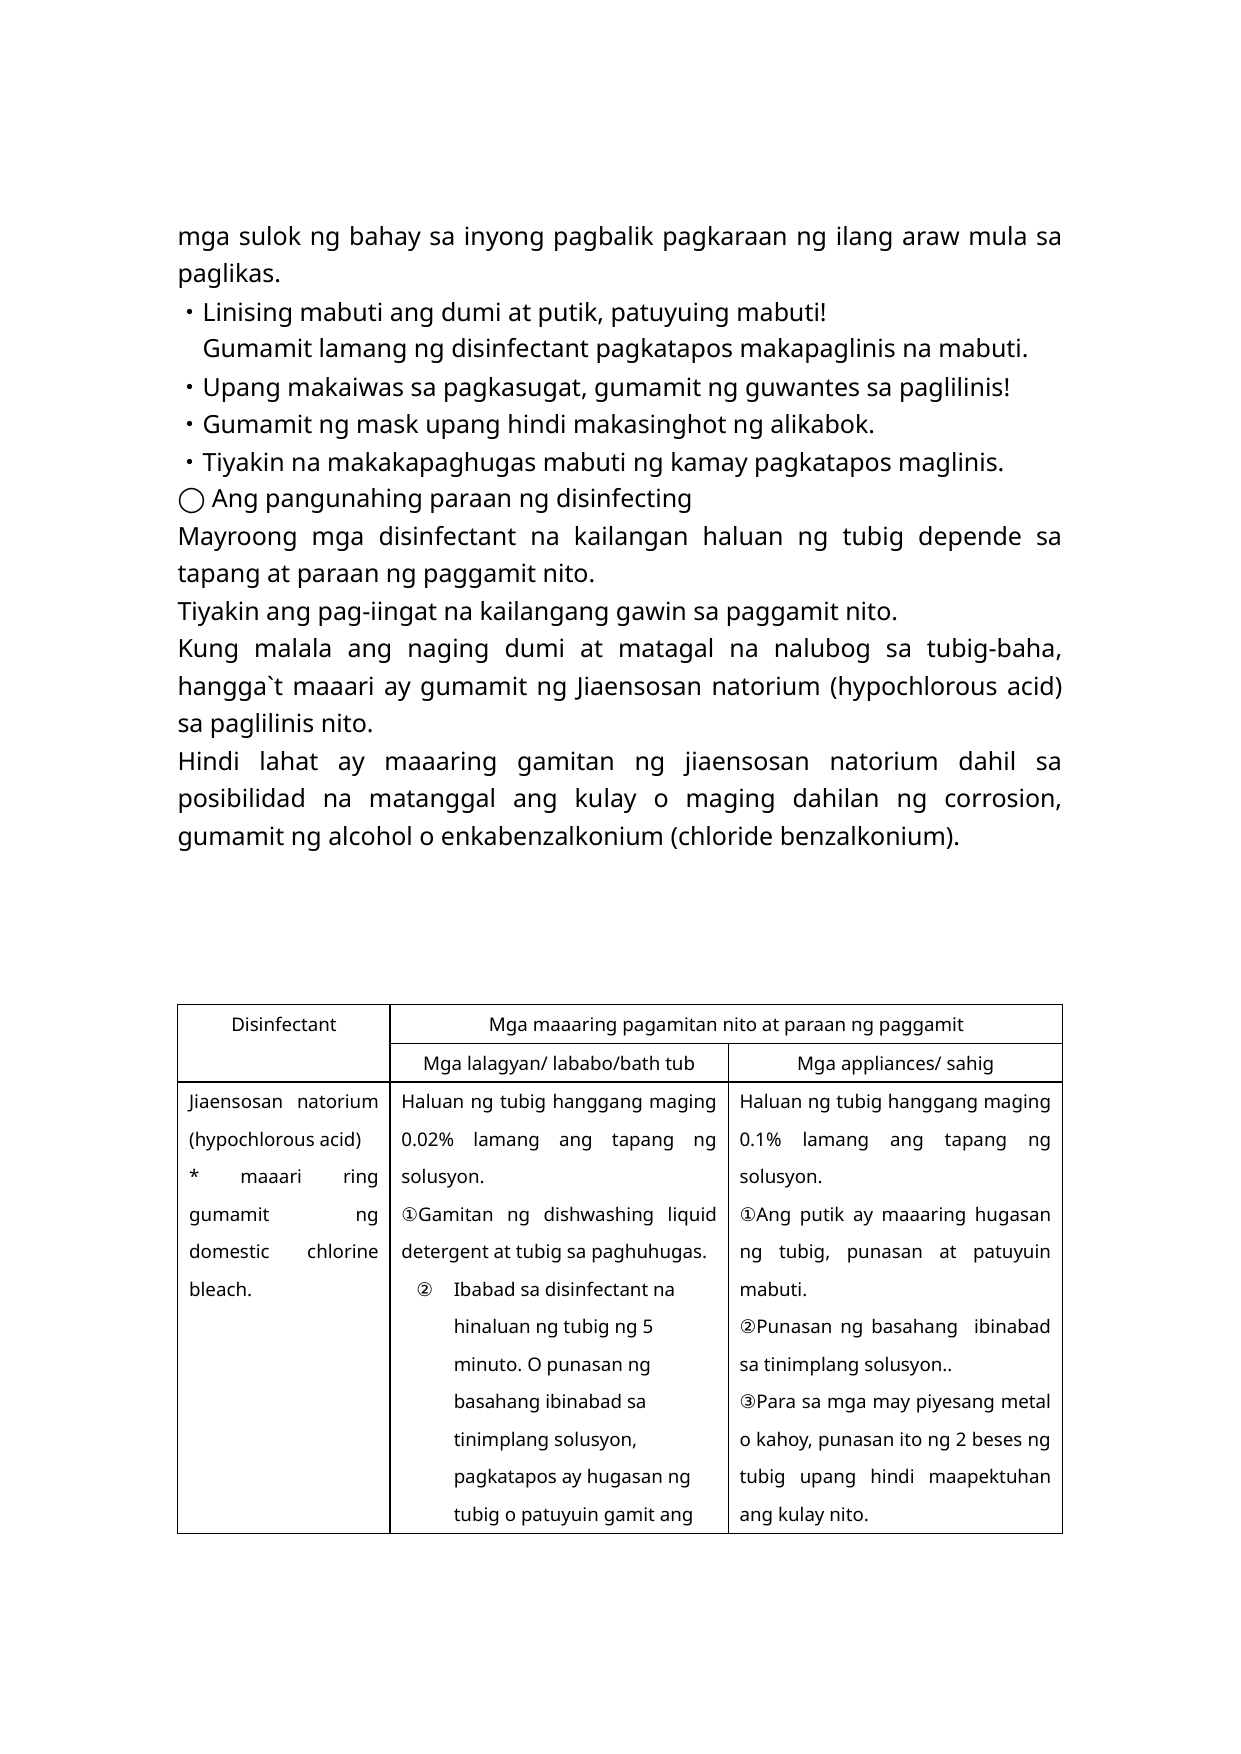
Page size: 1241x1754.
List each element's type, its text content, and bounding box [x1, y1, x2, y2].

text ・Upang makaiwas sa pagkasugat, gumamit ng guwantes sa paglilinis! [177, 367, 1063, 404]
text ・Gumamit ng mask upang hindi makasinghot ng alikabok. [177, 404, 1063, 442]
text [177, 217, 1063, 292]
text ・Tiyakin na makakapaghugas mabuti ng kamay pagkatapos maglinis. [177, 442, 1063, 479]
text ◯ Ang pangunahing paraan ng disinfecting [177, 479, 1063, 517]
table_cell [178, 1083, 389, 1532]
table_header Disinfectant [178, 1005, 389, 1081]
text Mayroong mga disinfectant na kailangan haluan ng tubig depende sa tapang at paraan ng paggamit nito. [177, 517, 1063, 592]
text ・Linising mabuti ang dumi at putik, patuyuing mabuti! [177, 292, 1063, 329]
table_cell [391, 1083, 728, 1532]
text Kung malala ang naging dumi at matagal na nalubog sa tubig-baha, hangga`t maaari ay gumamit ng Jiaensosan natorium (hypochlorous acid) sa paglilinis nito. [177, 629, 1063, 742]
table_cell Mga lalagyan/ lababo/bath tub [391, 1044, 728, 1081]
table_header Mga maaaring pagamitan nito at paraan ng paggamit [391, 1005, 1062, 1043]
table_cell Mga appliances/ sahig [729, 1044, 1062, 1081]
text Gumamit lamang ng disinfectant pagkatapos makapaglinis na mabuti. [177, 329, 1063, 367]
text Tiyakin ang pag-iingat na kailangang gawin sa paggamit nito. [177, 592, 1063, 629]
text Hindi lahat ay maaaring gamitan ng jiaensosan natorium dahil sa posibilidad na matanggal ang kulay o maging dahilan ng corrosion, gumamit ng alcohol o enkabenzalkonium (chloride benzalkonium). [177, 742, 1063, 854]
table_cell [729, 1083, 1062, 1532]
